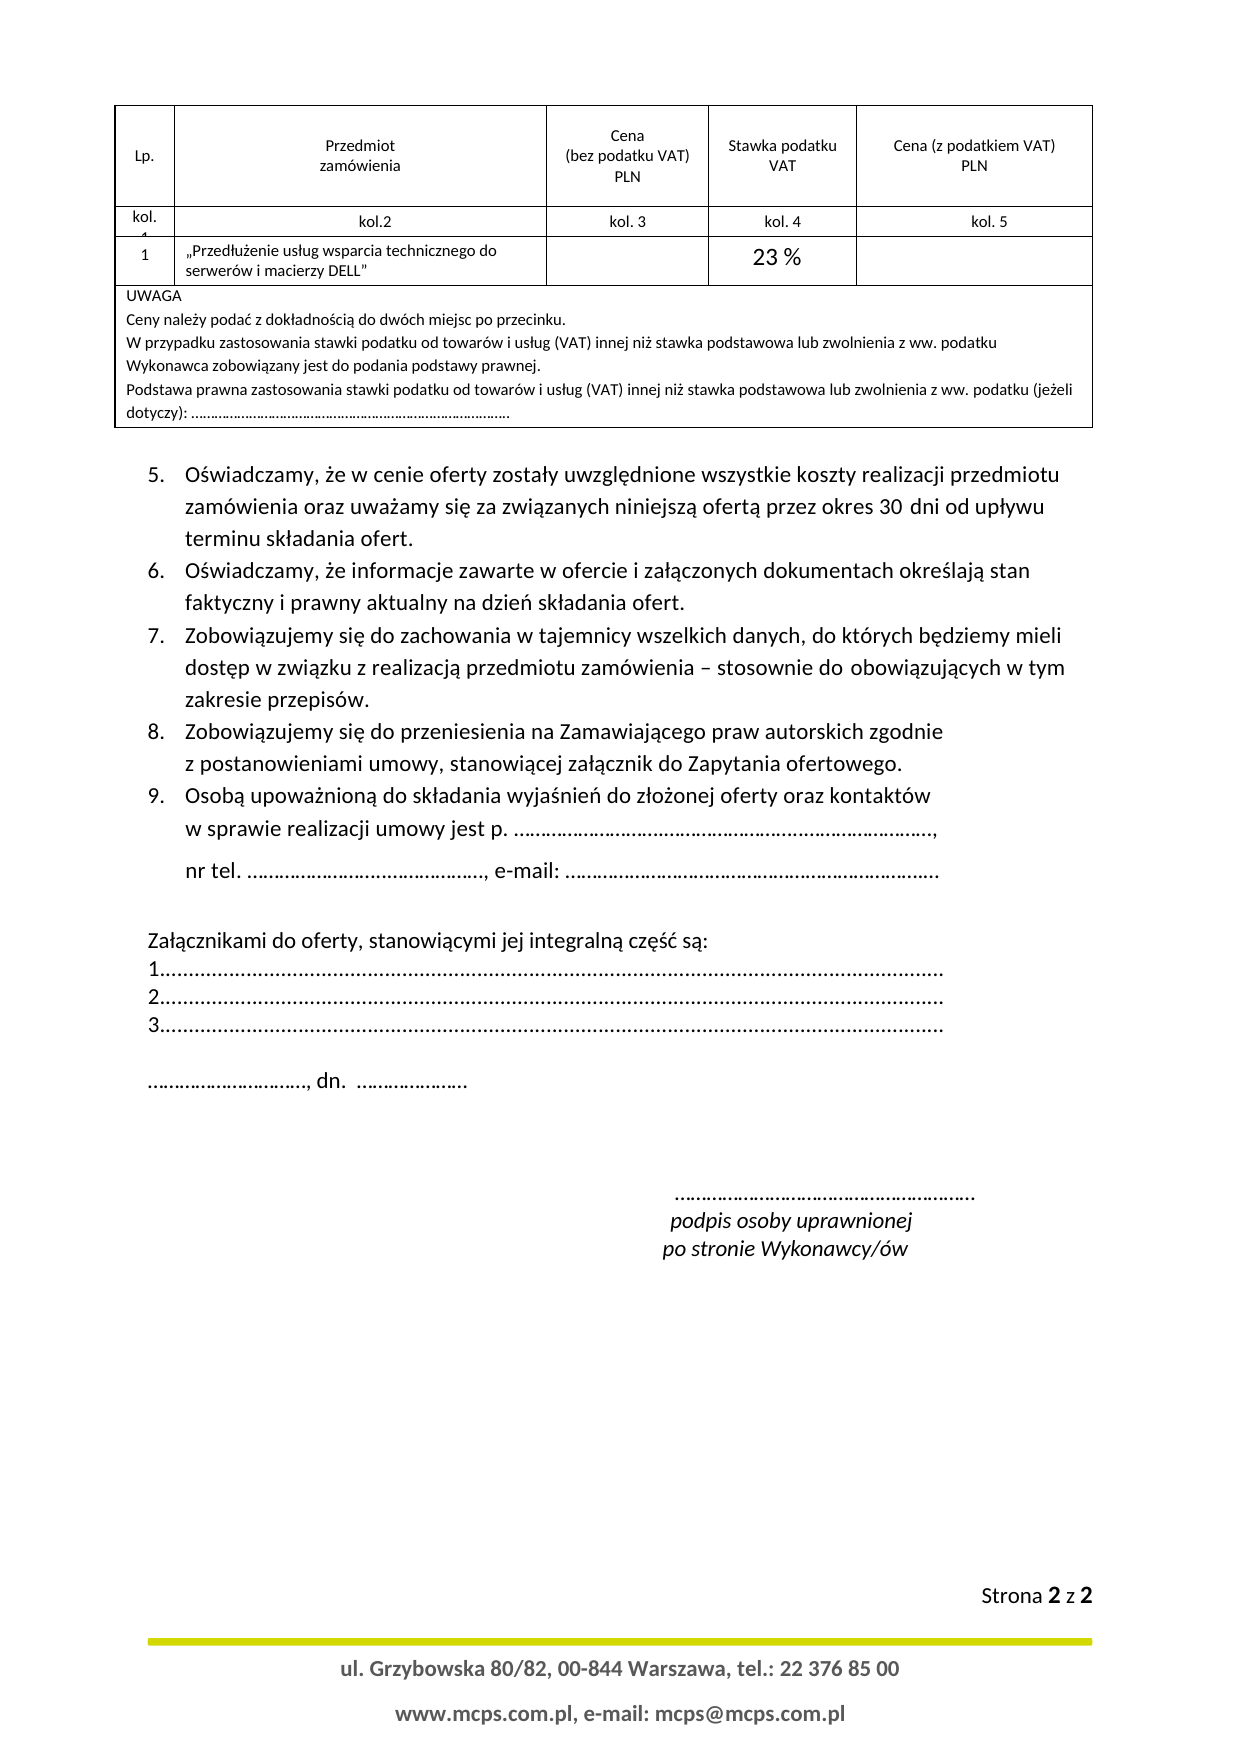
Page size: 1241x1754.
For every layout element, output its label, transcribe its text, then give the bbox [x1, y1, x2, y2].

list Zobowiązujemy się do zachowania w tajemnicy wszelkich danych, do których będziemy mieli dostęp w związku z realizacją przedmiotu zamówienia – stosownie do obowiązujących w tym zakresie przepisów. [147, 621, 1093, 713]
table_header Przedmiot zamówienia [175, 106, 546, 206]
table_cell UWAGA Ceny należy podać z dokładnością do dwóch miejsc po przecinku. W przypadku zastosowania stawki podatku od towarów i usług (VAT) innej niż stawka podstawowa lub zwolnienia z ww. podatku Wykonawca zobowiązany jest do podania podstawy prawnej. Podstawa prawna zastosowania stawki podatku od towarów i usług (VAT) innej niż stawka podstawowa lub zwolnienia z ww. podatku (jeżeli dotyczy): ……………………………………………………………………….. [116, 286, 1092, 427]
table_cell „Przedłużenie usług wsparcia technicznego do serwerów i macierzy DELL” [175, 237, 546, 285]
table_header Cena (bez podatku VAT) PLN [547, 106, 708, 206]
text 2........................................................................................................................................ [148, 982, 1093, 1010]
table_header Lp. [116, 106, 174, 206]
table_cell 23 % [709, 237, 856, 285]
table_cell kol. 5 [857, 207, 1092, 236]
table_cell [547, 237, 708, 285]
table_cell kol. 1 [116, 207, 174, 236]
list Zobowiązujemy się do przeniesienia na Zamawiającego praw autorskich zgodnie z postanowieniami umowy, stanowiącej załącznik do Zapytania ofertowego. [147, 717, 1093, 777]
table_cell [857, 237, 1092, 285]
table_cell kol. 3 [547, 207, 708, 236]
table_cell kol. 4 [709, 207, 856, 236]
list Oświadczamy, że informacje zawarte w ofercie i załączonych dokumentach określają stan faktyczny i prawny aktualny na dzień składania ofert. [147, 556, 1093, 617]
table_header Cena (z podatkiem VAT) PLN [857, 106, 1092, 206]
table_cell 1 [116, 237, 174, 285]
text …………………………, dn. ………………… [148, 1066, 1093, 1094]
text 3........................................................................................................................................ [148, 1010, 1093, 1038]
list Oświadczamy, że w cenie oferty zostały uwzględnione wszystkie koszty realizacji przedmiotu zamówienia oraz uważamy się za związanych niniejszą ofertą przez okres 30 dni od upływu terminu składania ofert. [147, 460, 1093, 552]
table_cell kol.2 [175, 207, 546, 236]
list Osobą upoważnioną do składania wyjaśnień do złożonej oferty oraz kontaktów [147, 782, 1093, 810]
picture [147, 1638, 1093, 1646]
text po stronie Wykonawcy/ów [148, 1234, 1093, 1262]
text Załącznikami do oferty, stanowiącymi jej integralną część są: [148, 926, 1093, 954]
text nr tel. ……………………..………………, e-mail: ………………………………………………………….… [185, 856, 1093, 884]
text podpis osoby uprawnionej [148, 1206, 1093, 1234]
text w sprawie realizacji umowy jest p. ……………………….……………………..……………………, [185, 814, 1093, 842]
text ………………………………………………… [148, 1178, 1093, 1206]
table_header Stawka podatku VAT [709, 106, 856, 206]
text 1........................................................................................................................................ [148, 954, 1093, 982]
